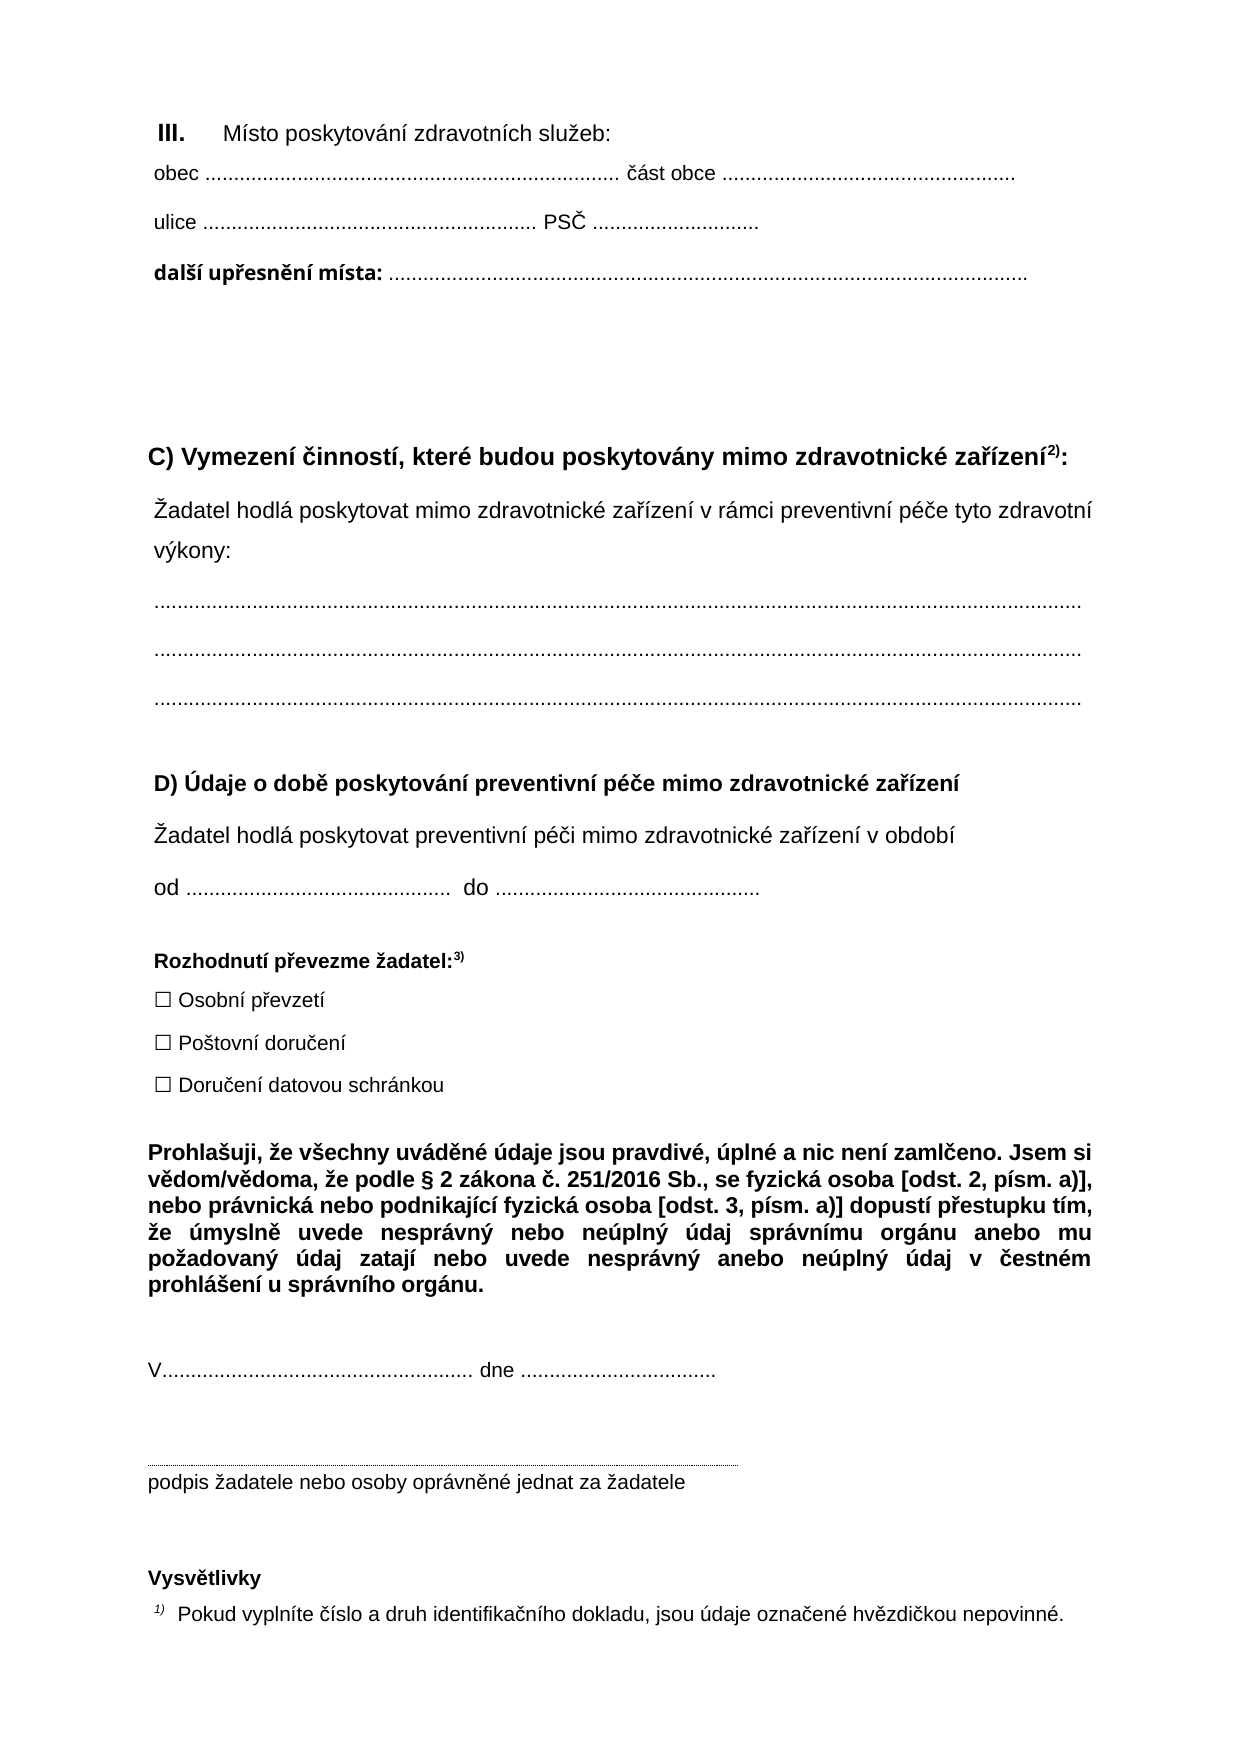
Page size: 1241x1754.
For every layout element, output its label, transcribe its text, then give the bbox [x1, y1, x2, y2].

text Osobní převzetí [154, 985, 1092, 1014]
subtitle 1) Pokud vyplníte číslo a druh identifikačního dokladu, jsou údaje označené hvězdičkou nepovinné. [154, 1602, 1092, 1626]
text ulice PSČ [154, 210, 1092, 234]
subtitle V dne [148, 1357, 1092, 1381]
text Poštovní doručení [154, 1028, 1092, 1056]
subtitle Vysvětlivky [148, 1566, 1092, 1590]
text další upřesnění místa: [154, 258, 1092, 287]
text obec část obce [154, 161, 1092, 185]
text Doručení datovou schránkou [154, 1070, 1092, 1099]
list C) Vymezení činností, které budou poskytovány mimo zdravotnické zařízení2): [148, 442, 1092, 470]
text Místo poskytování zdravotních služeb: [185, 118, 1092, 147]
text Žadatel hodlá poskytovat mimo zdravotnické zařízení v rámci preventivní péče tyto zdravotní výkony: [154, 497, 1092, 563]
subtitle podpis žadatele nebo osoby oprávněné jednat za žadatele [148, 1470, 1092, 1494]
text Rozhodnutí převezme žadatel:3) [154, 949, 1092, 973]
text Žadatel hodlá poskytovat preventivní péči mimo zdravotnické zařízení v období [154, 822, 1092, 848]
text od do [154, 874, 1092, 900]
text Prohlašuji, že všechny uváděné údaje jsou pravdivé, úplné a nic není zamlčeno. Jsem si vědom/vědoma, že podle § 2 zákona č. 251/2016 Sb., se fyzická osoba [odst. 2, písm. a)], nebo právnická nebo podnikající fyzická osoba [odst. 3, písm. a)] dopustí přestupku tím, že úmyslně uvede nesprávný nebo neúplný údaj správnímu orgánu anebo mu požadovaný údaj zatají nebo uvede nesprávný anebo neúplný údaj v čestném prohlášení u správního orgánu. [148, 1139, 1092, 1297]
text D) Údaje o době poskytování preventivní péče mimo zdravotnické zařízení [154, 770, 1092, 796]
